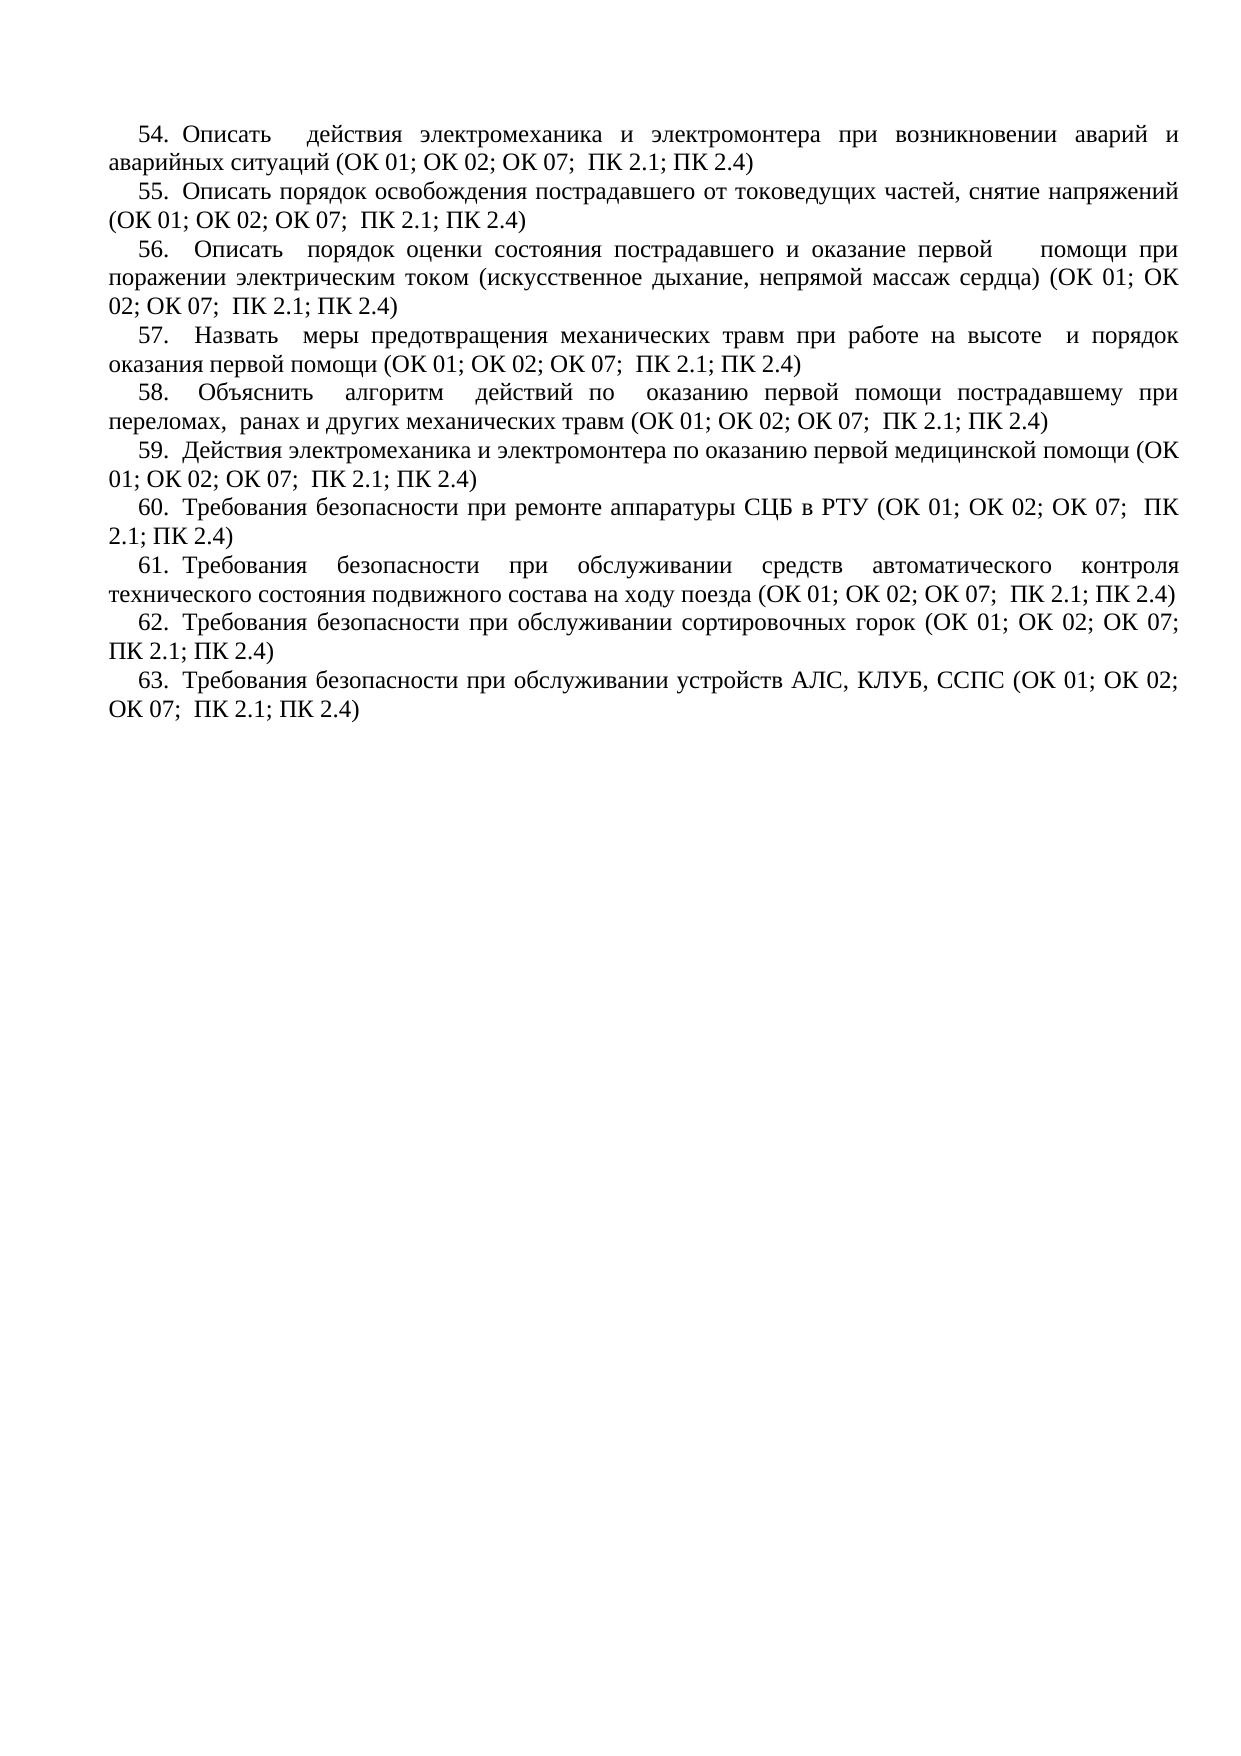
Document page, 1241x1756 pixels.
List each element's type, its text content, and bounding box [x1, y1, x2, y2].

list Описать порядок освобождения пострадавшего от токоведущих частей, снятие напряжений (ОК 01; ОК 02; ОК 07; ПК 2.1; ПК 2.4) [108, 176, 1180, 234]
list Требования безопасности при обслуживании средств автоматического контроля технического состояния подвижного состава на ходу поезда (ОК 01; ОК 02; ОК 07; ПК 2.1; ПК 2.4) [108, 550, 1180, 607]
list Описать действия электромеханика и электромонтера при возникновении аварий и аварийных ситуаций (ОК 01; ОК 02; ОК 07; ПК 2.1; ПК 2.4) [108, 119, 1180, 176]
list Действия электромеханика и электромонтера по оказанию первой медицинской помощи (ОК 01; ОК 02; ОК 07; ПК 2.1; ПК 2.4) [108, 435, 1180, 492]
list Требования безопасности при ремонте аппаратуры СЦБ в РТУ (ОК 01; ОК 02; ОК 07; ПК 2.1; ПК 2.4) [108, 492, 1180, 550]
list Описать порядок оценки состояния пострадавшего и оказание первой помощи при поражении электрическим током (искусственное дыхание, непрямой массаж сердца) (ОК 01; ОК 02; ОК 07; ПК 2.1; ПК 2.4) [108, 234, 1180, 320]
list Назвать меры предотвращения механических травм при работе на высоте и порядок оказания первой помощи (ОК 01; ОК 02; ОК 07; ПК 2.1; ПК 2.4) [108, 320, 1180, 377]
list Требования безопасности при обслуживании устройств АЛС, КЛУБ, ССПС (ОК 01; ОК 02; ОК 07; ПК 2.1; ПК 2.4) [108, 665, 1180, 722]
list Объяснить алгоритм действий по оказанию первой помощи пострадавшему при переломах, ранах и других механических травм (ОК 01; ОК 02; ОК 07; ПК 2.1; ПК 2.4) [108, 377, 1180, 435]
list Требования безопасности при обслуживании сортировочных горок (ОК 01; ОК 02; ОК 07; ПК 2.1; ПК 2.4) [108, 607, 1180, 665]
